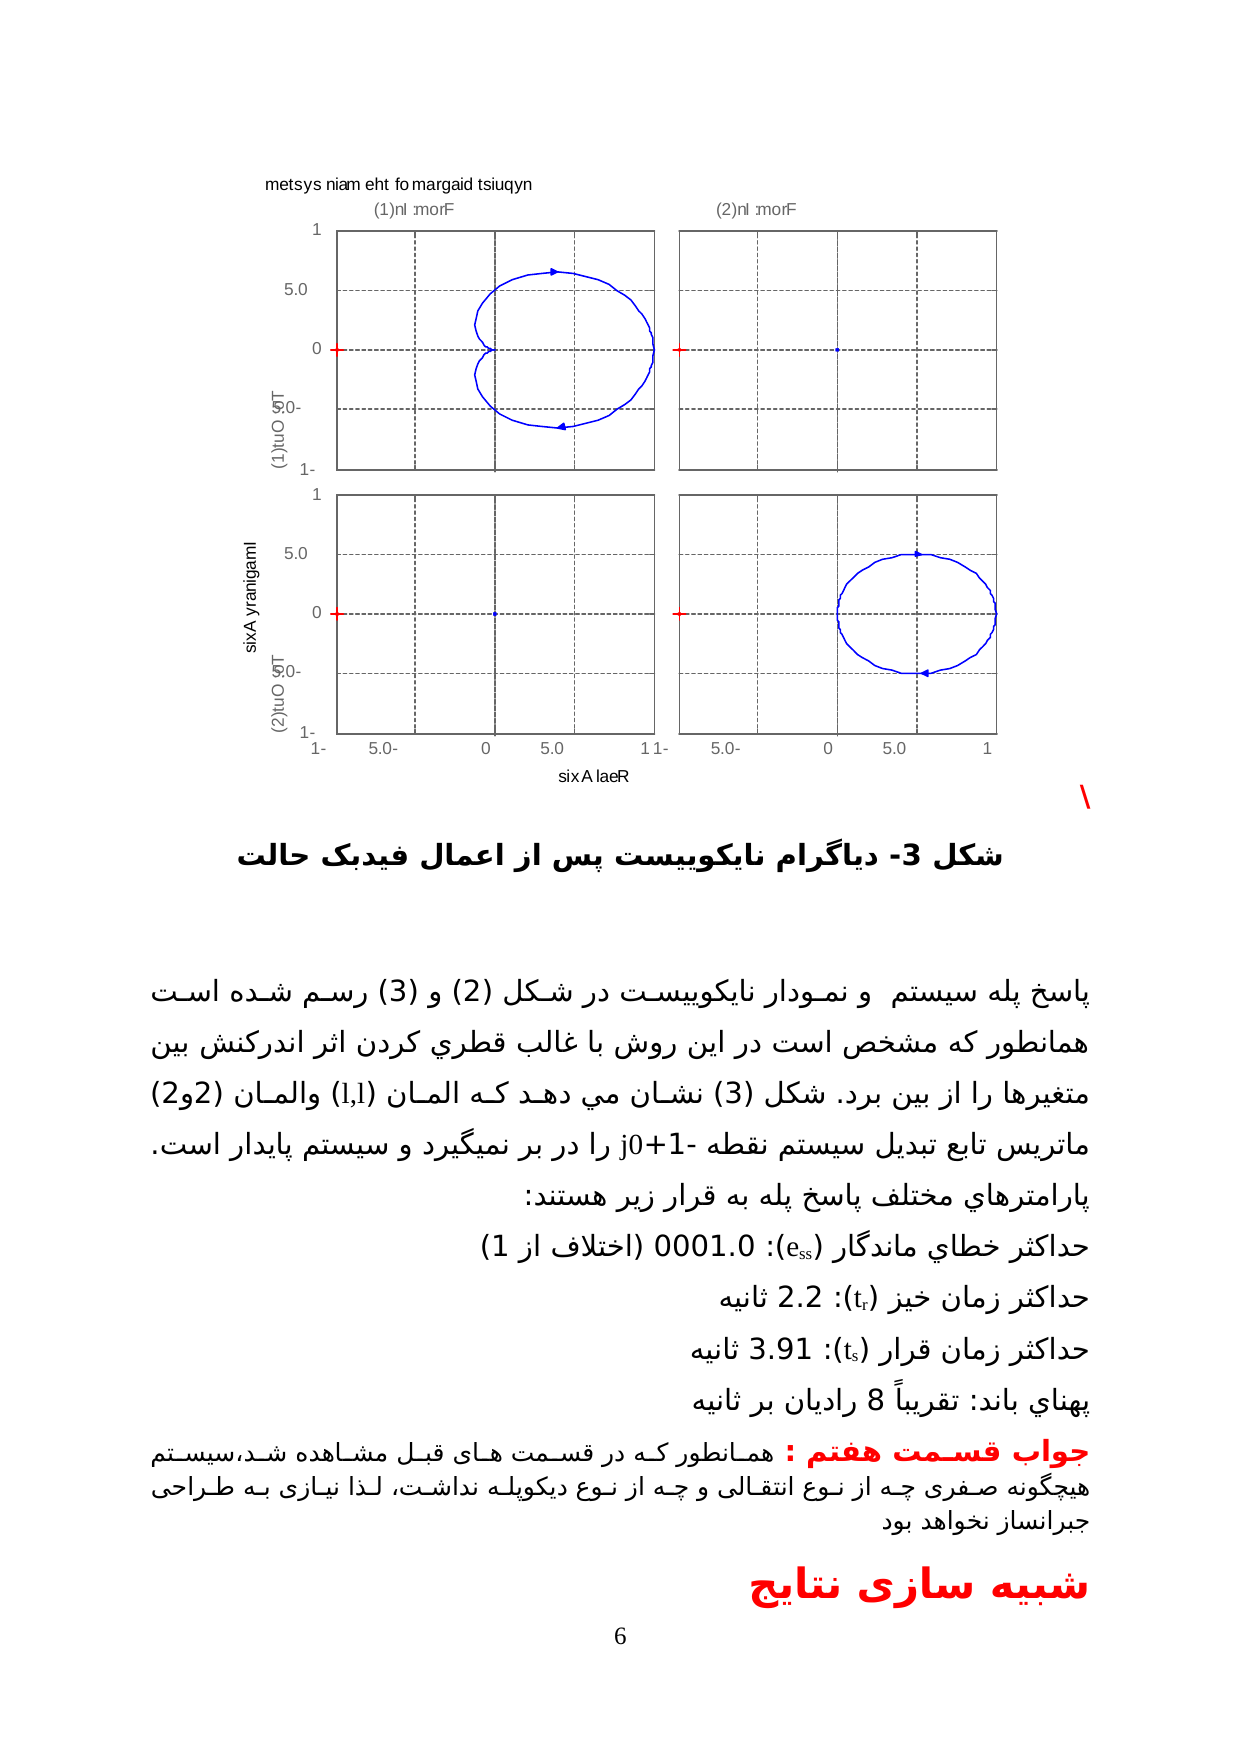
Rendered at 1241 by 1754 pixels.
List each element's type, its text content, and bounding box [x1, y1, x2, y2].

text پهناي باند: تقريباً 8 راديان بر ثانيه [150, 1383, 1090, 1417]
text شكل 3- دیاگرام نایکوییست پس از اعمال فیدبک حالت [150, 839, 1090, 873]
text شبیه سازی نتایج [150, 1560, 1090, 1609]
text حداکثر زمان قرار (ts): 3.91 ثانيه [150, 1332, 1090, 1366]
text پاسخ پله سيستم و نمودار نایکوییست در شکل (2) و (3) رسم شده است همانطور که مشخص است در این روش با غالب قطري کردن اثر اندرکنش بين متغيرها را از بين برد. شکل (3) نشان مي دهد که المان (l,l) والمان (2و2) ماتريس تابع تبديل سيستم نقطه -1+j0 را در بر نميگيرد و سیستم پایدار است. [150, 974, 1090, 1161]
text جواب قسمت هفتم : همانطور که در قسمت های قبل مشاهده شد،سیستم هیچگونه صفری چه از نوع انتقالی و چه از نوع دیکوپله نداشت، لذا نیازی به طراحی جبرانساز نخواهد بود [150, 1434, 1090, 1535]
text حداکثر خطاي ماندگار (ess): 0001.0 (اختلاف از 1) [150, 1229, 1090, 1263]
text \ [150, 150, 1090, 813]
text حداکثر زمان خيز (tr): 2.2 ثانيه [150, 1281, 1090, 1315]
text پارامترهاي مختلف پاسخ پله به قرار زير هستند: [150, 1178, 1090, 1212]
